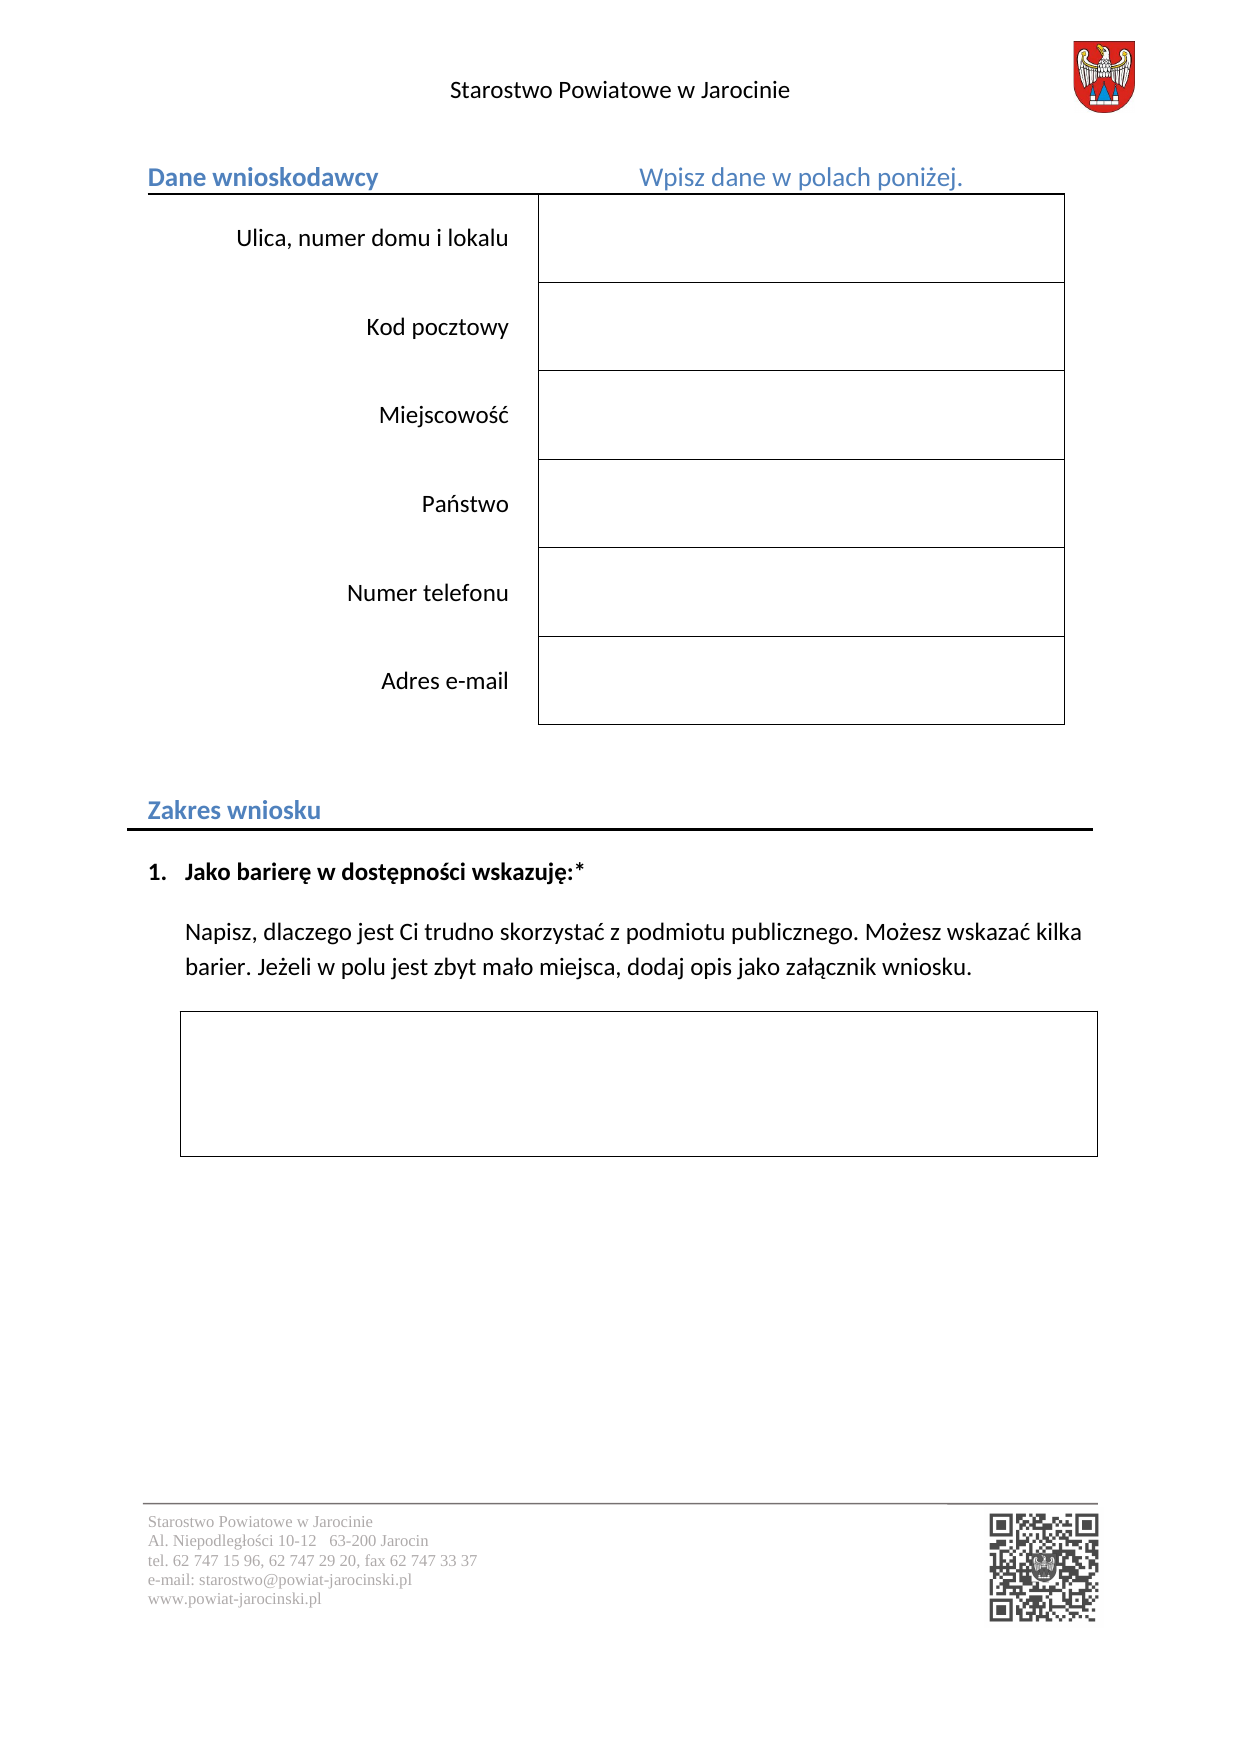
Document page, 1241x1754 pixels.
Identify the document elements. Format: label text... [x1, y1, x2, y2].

picture [983, 1507, 1105, 1628]
list Napisz, dlaczego jest Ci trudno skorzystać z podmiotu publicznego. Możesz wskazać kilka barier. Jeżeli w polu jest zbyt mało miejsca, dodaj opis jako załącznik wniosku. [185, 916, 1093, 981]
table_cell [539, 460, 1064, 547]
table_cell Państwo [148, 459, 538, 547]
table_header Wpisz dane w polach poniżej. [538, 148, 1064, 193]
table_cell [539, 371, 1064, 459]
table_cell Numer telefonu [148, 547, 538, 636]
table_cell [539, 548, 1064, 636]
table_cell [539, 195, 1064, 282]
picture [1073, 41, 1135, 113]
list Jako barierę w dostępności wskazuję:* [148, 856, 1093, 886]
table_cell Adres e-mail [148, 636, 538, 724]
table_cell Kod pocztowy [148, 282, 538, 370]
table_cell Miejscowość [148, 370, 538, 459]
table_header Dane wnioskodawcy [148, 148, 538, 193]
table_cell [539, 283, 1064, 370]
table_cell Ulica, numer domu i lokalu [148, 195, 538, 282]
subtitle Zakres wniosku [127, 793, 1093, 828]
table_cell [539, 637, 1064, 724]
